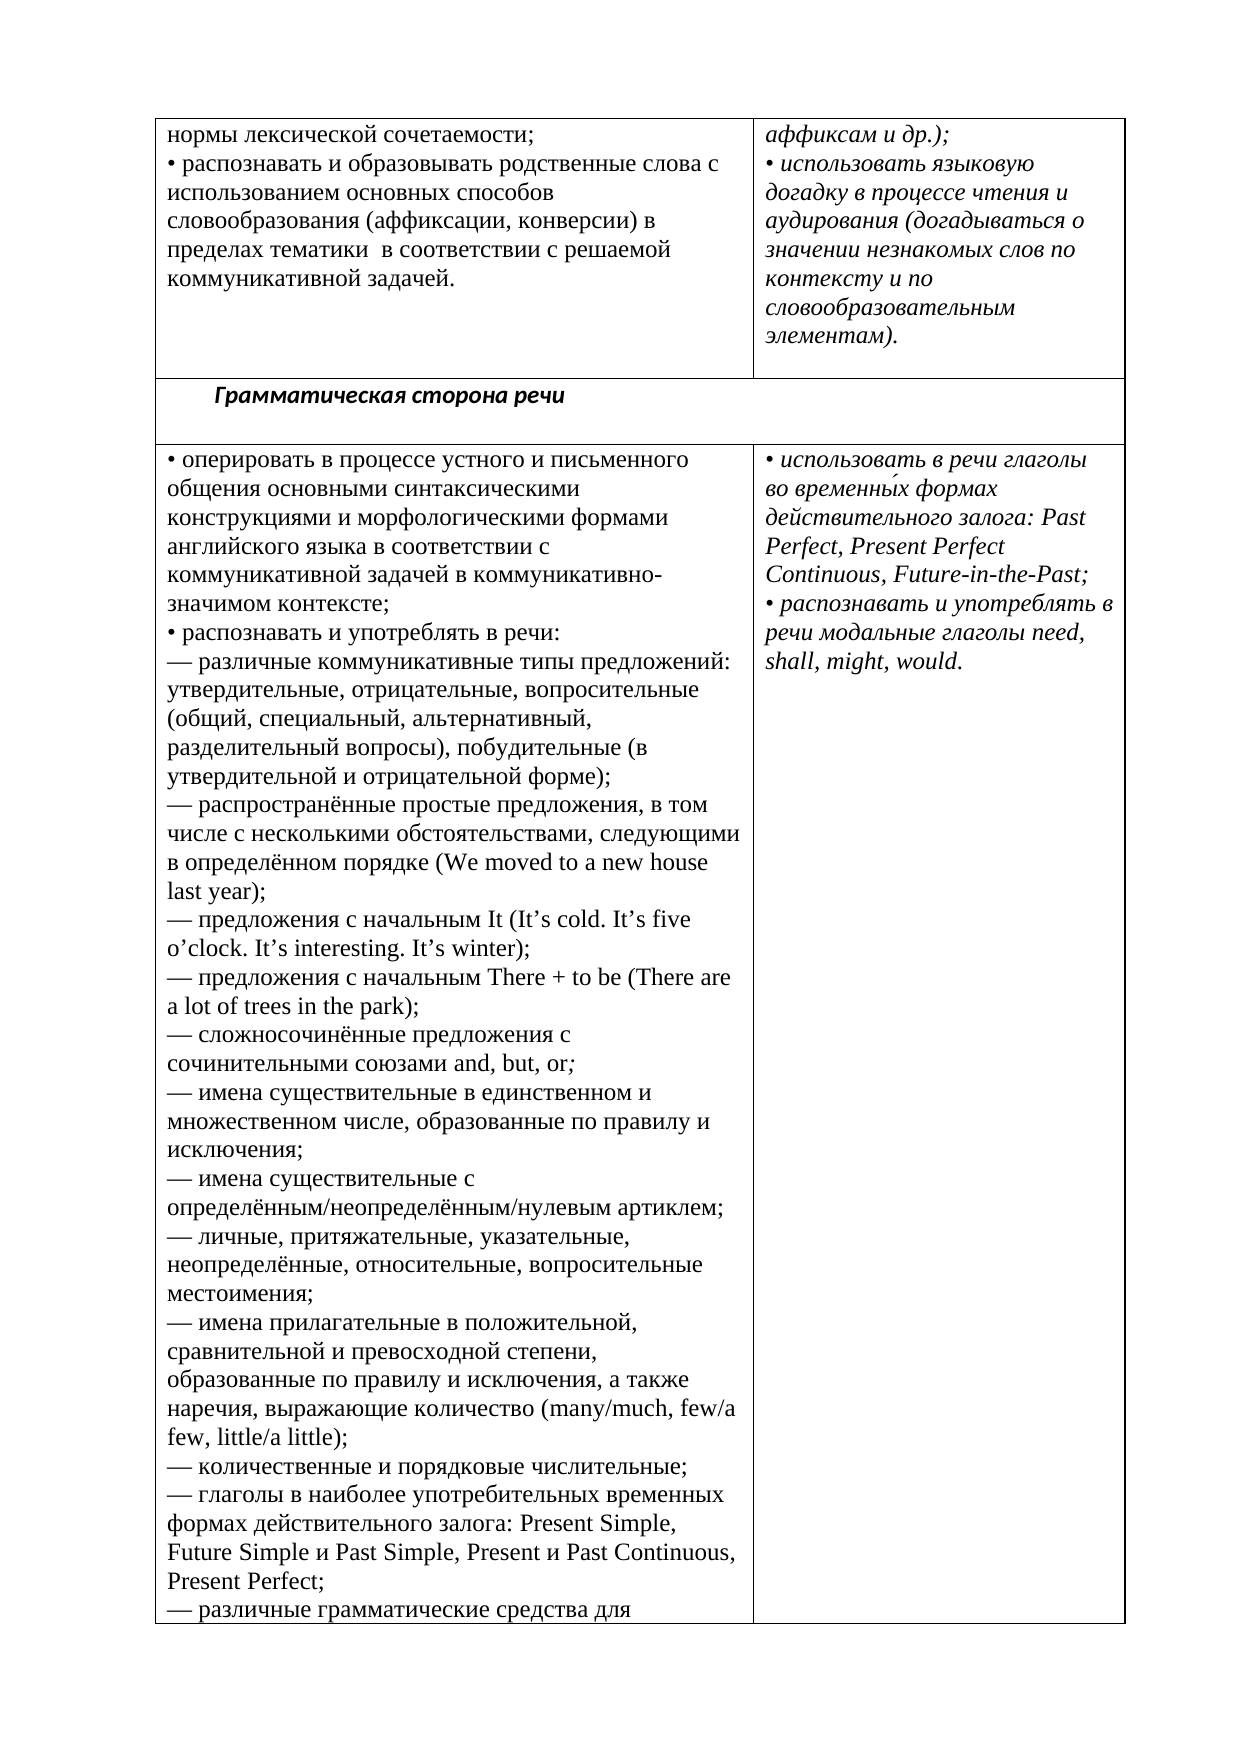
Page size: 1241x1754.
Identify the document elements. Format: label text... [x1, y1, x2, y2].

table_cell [156, 119, 753, 378]
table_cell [156, 445, 753, 1623]
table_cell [754, 119, 1124, 378]
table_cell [754, 445, 1124, 1623]
table_cell Грамматическая сторона речи [156, 379, 1124, 443]
